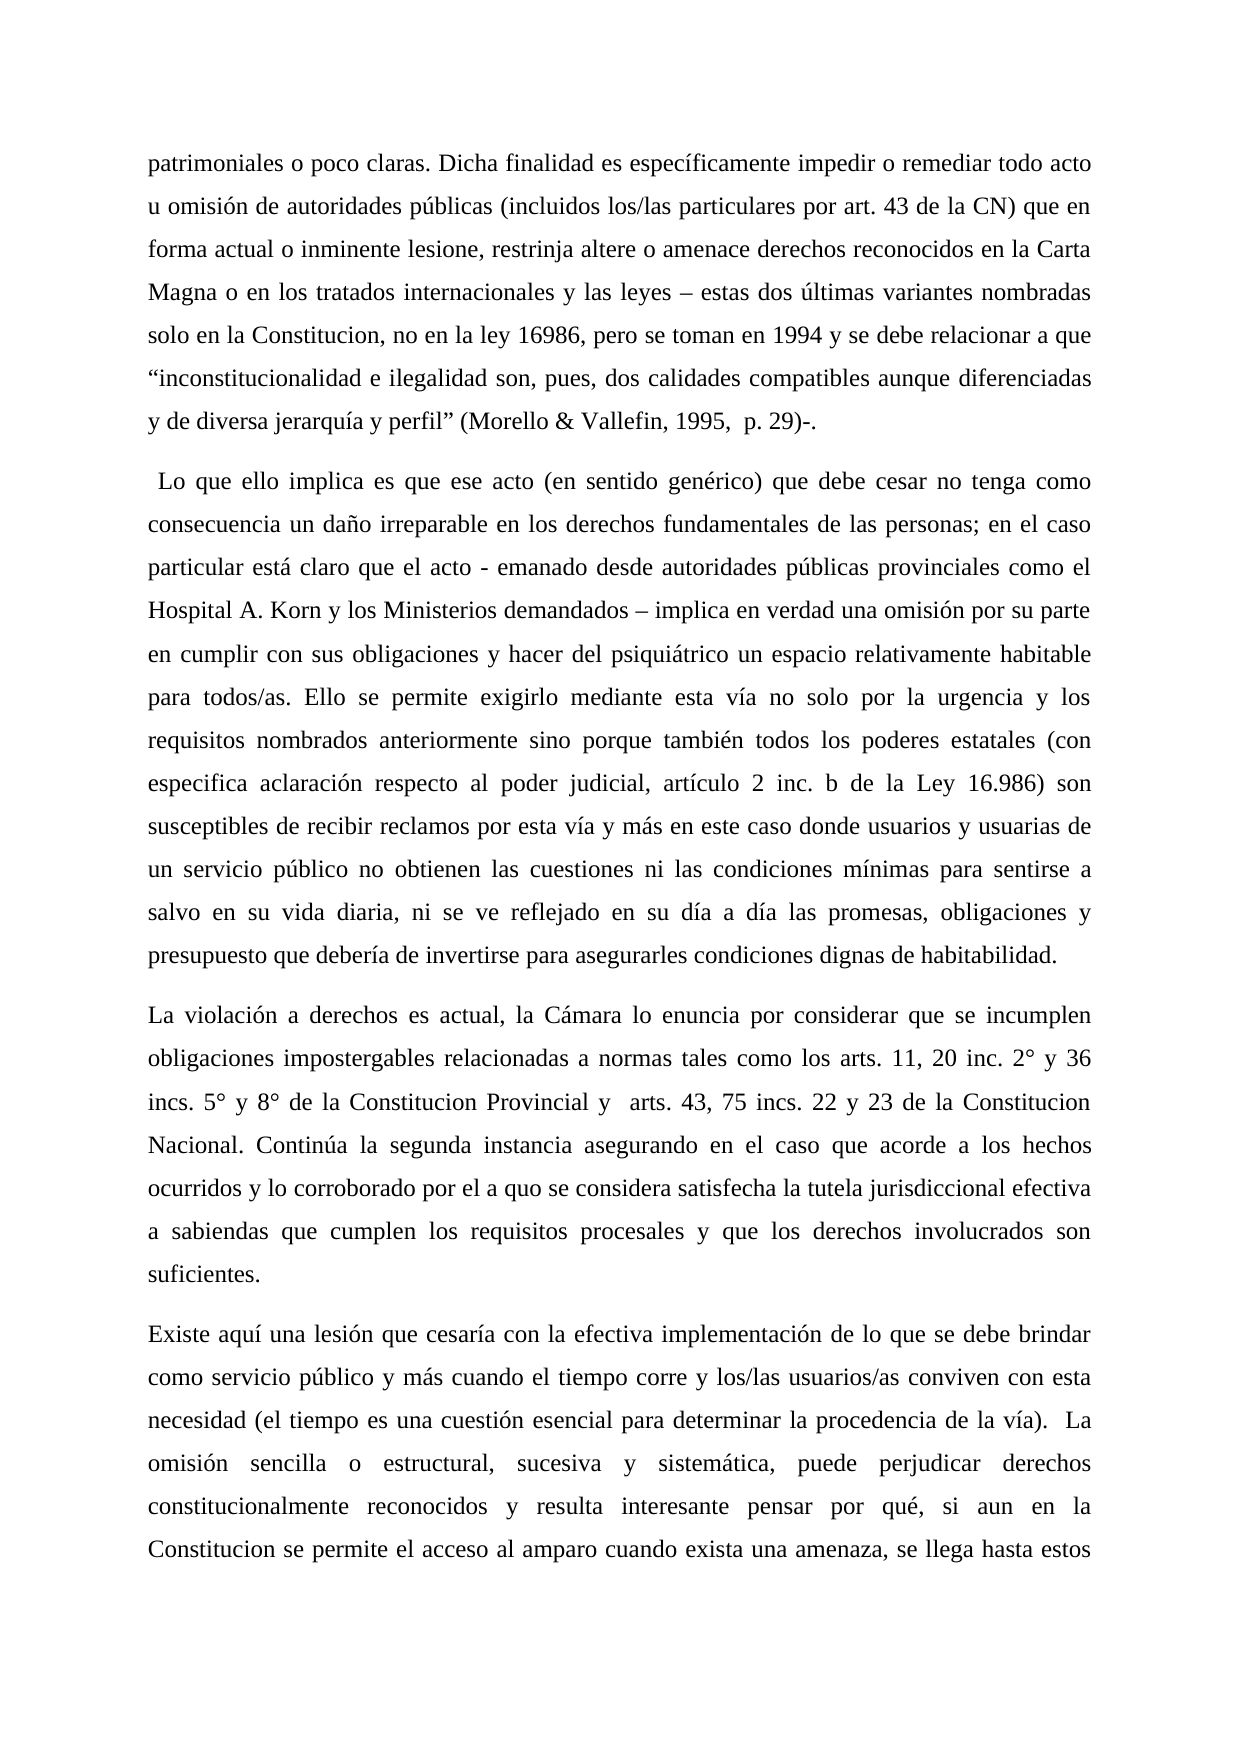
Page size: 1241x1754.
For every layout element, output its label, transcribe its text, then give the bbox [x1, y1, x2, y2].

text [148, 1319, 1092, 1563]
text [148, 148, 1092, 435]
text La violación a derechos es actual, la Cámara lo enuncia por considerar que se incumplen obligaciones impostergables relacionadas a normas tales como los arts. 11, 20 inc. 2° y 36 incs. 5° y 8° de la Constitucion Provincial y arts. 43, 75 incs. 22 y 23 de la Constitucion Nacional. Continúa la segunda instancia asegurando en el caso que acorde a los hechos ocurridos y lo corroborado por el a quo se considera satisfecha la tutela jurisdiccional efectiva a sabiendas que cumplen los requisitos procesales y que los derechos involucrados son suficientes. [148, 1000, 1092, 1288]
text Lo que ello implica es que ese acto (en sentido genérico) que debe cesar no tenga como consecuencia un daño irreparable en los derechos fundamentales de las personas; en el caso particular está claro que el acto - emanado desde autoridades públicas provinciales como el Hospital A. Korn y los Ministerios demandados – implica en verdad una omisión por su parte en cumplir con sus obligaciones y hacer del psiquiátrico un espacio relativamente habitable para todos/as. Ello se permite exigirlo mediante esta vía no solo por la urgencia y los requisitos nombrados anteriormente sino porque también todos los poderes estatales (con especifica aclaración respecto al poder judicial, artículo 2 inc. b de la Ley 16.986) son susceptibles de recibir reclamos por esta vía y más en este caso donde usuarios y usuarias de un servicio público no obtienen las cuestiones ni las condiciones mínimas para sentirse a salvo en su vida diaria, ni se ve reflejado en su día a día las promesas, obligaciones y presupuesto que debería de invertirse para asegurarles condiciones dignas de habitabilidad. [148, 466, 1092, 969]
